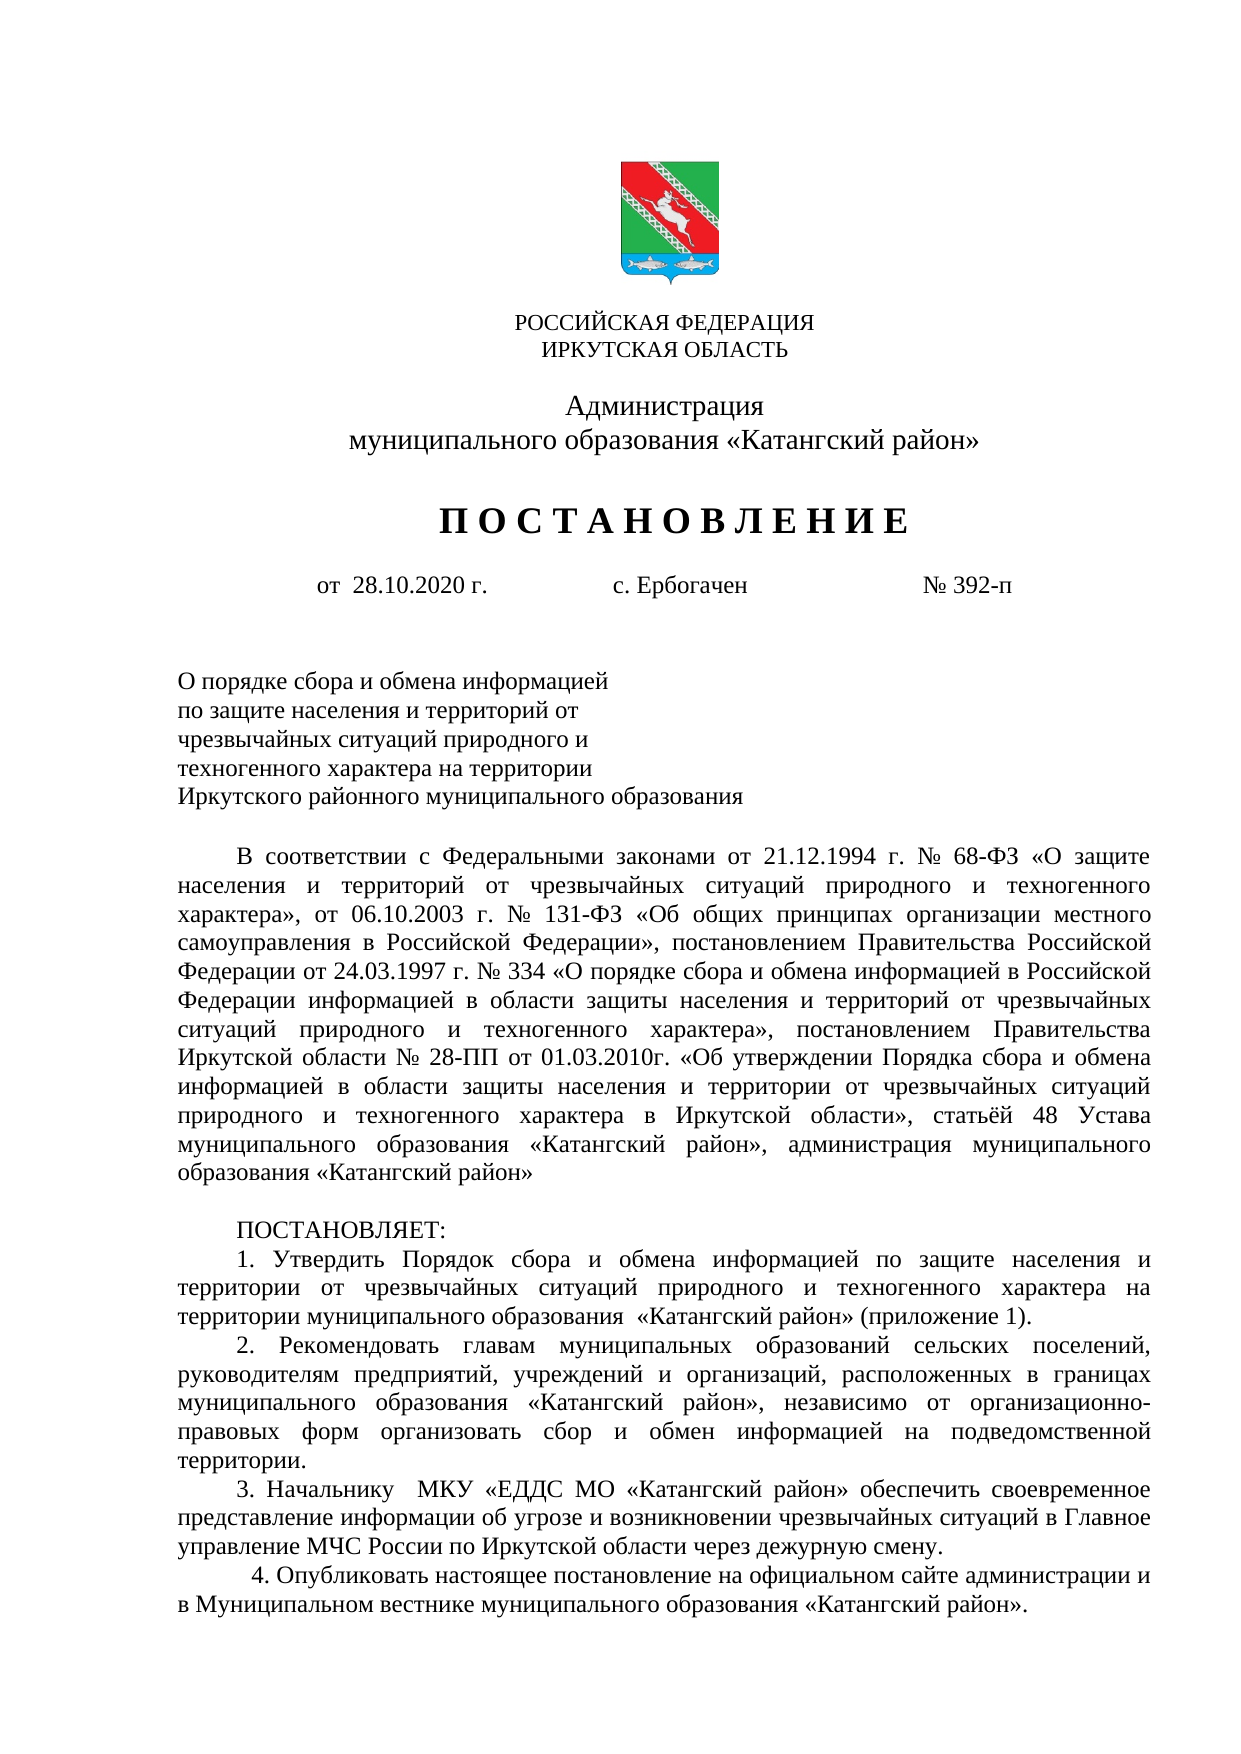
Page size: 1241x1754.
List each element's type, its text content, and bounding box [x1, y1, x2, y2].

text 1. Утвердить Порядок сбора и обмена информацией по защите населения и территории от чрезвычайных ситуаций природного и техногенного характера на территории муниципального образования «Катангский район» (приложение 1). [177, 1244, 1152, 1330]
picture [621, 265, 719, 285]
text О порядке сбора и обмена информацией [177, 666, 1147, 695]
text 2. Рекомендовать главам муниципальных образований сельских поселений, руководителям предприятий, учреждений и организаций, расположенных в границах муниципального образования «Катангский район», независимо от организационно-правовых форм организовать сбор и обмен информацией на подведомственной территории. [177, 1330, 1152, 1474]
text по защите населения и территорий от [177, 695, 1147, 724]
text 4. Опубликовать настоящее постановление на официальном сайте администрации и в Муниципальном вестнике муниципального образования «Катангский район». [177, 1560, 1152, 1617]
text Администрация [177, 388, 1152, 422]
text чрезвычайных ситуаций природного и [177, 724, 1147, 753]
picture [621, 151, 719, 271]
text от 28.10.2020 г. с. Ербогачен № 392-п [177, 571, 1152, 599]
text 3. Начальнику МКУ «ЕДДС МО «Катангский район» обеспечить своевременное представление информации об угрозе и возникновении чрезвычайных ситуаций в Главное управление МЧС России по Иркутской области через дежурную смену. [177, 1474, 1152, 1560]
text ИРКУТСКАЯ ОБЛАСТЬ [177, 336, 1152, 362]
text техногенного характера на территории [177, 753, 1147, 781]
text П О С Т А Н О В Л Е Н И Е [177, 499, 1152, 542]
subtitle ПОСТАНОВЛЯЕТ: [177, 1215, 1152, 1244]
text РОССИЙСКАЯ ФЕДЕРАЦИЯ [177, 309, 1152, 336]
text муниципального образования «Катангский район» [177, 422, 1152, 456]
subtitle В соответствии с Федеральными законами от 21.12.1994 г. № 68-ФЗ «О защите населения и территорий от чрезвычайных ситуаций природного и техногенного характера», от 06.10.2003 г. № 131-ФЗ «Об общих принципах организации местного самоуправления в Российской Федерации», постановлением Правительства Российской Федерации от 24.03.1997 г. № 334 «О порядке сбора и обмена информацией в Российской Федерации информацией в области защиты населения и территорий от чрезвычайных ситуаций природного и техногенного характера», постановлением Правительства Иркутской области № 28-ПП от 01.03.2010г. «Об утверждении Порядка сбора и обмена информацией в области защиты населения и территории от чрезвычайных ситуаций природного и техногенного характера в Иркутской области», статьёй 48 Устава муниципального образования «Катангский район», администрация муниципального образования «Катангский район» [177, 841, 1152, 1186]
text Иркутского районного муниципального образования [177, 781, 1147, 810]
